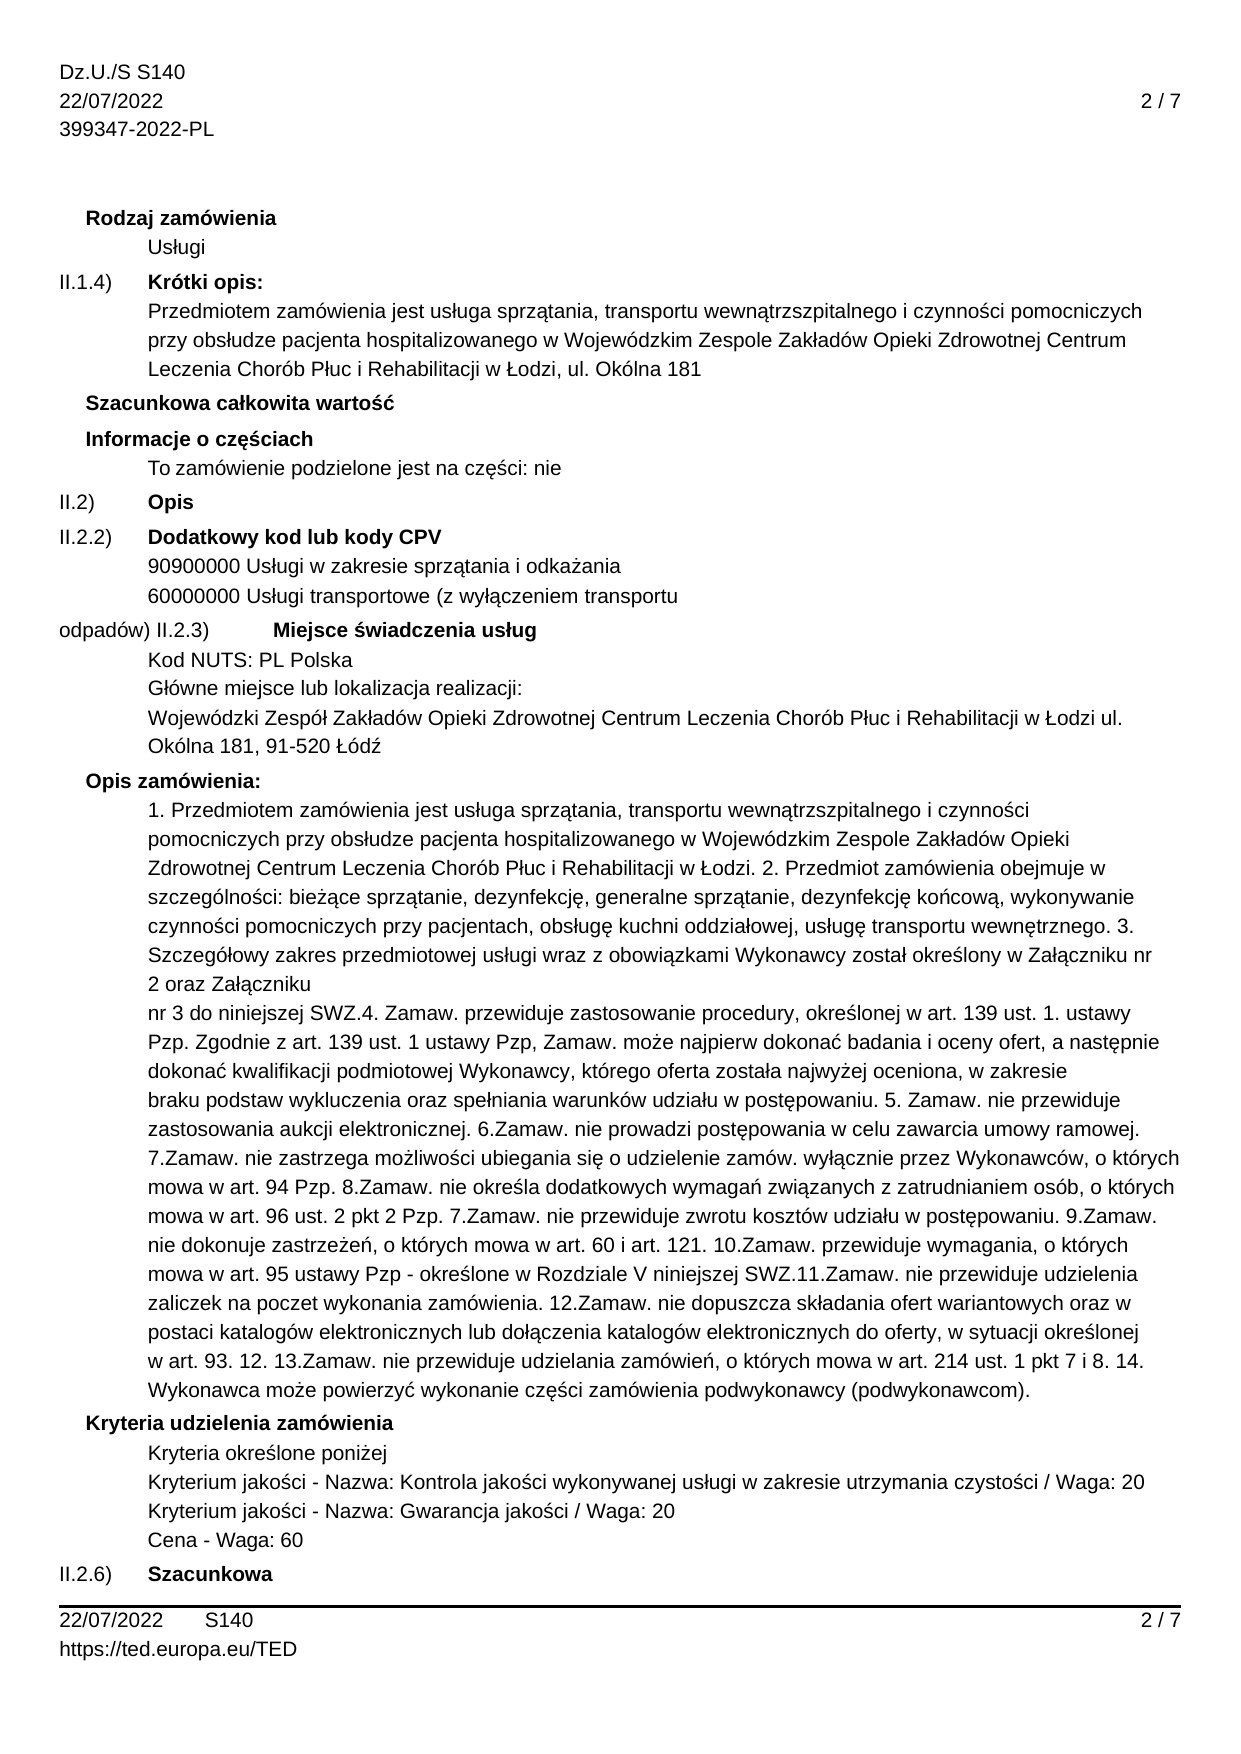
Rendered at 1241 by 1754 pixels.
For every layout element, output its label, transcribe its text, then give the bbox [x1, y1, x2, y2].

text w art. 93. 12. 13.Zamaw. nie przewiduje udzielania zamówień, o których mowa w art. 214 ust. 1 pkt 7 i 8. 14. Wykonawca może powierzyć wykonanie części zamówienia podwykonawcy (podwykonawcom). [148, 1348, 1190, 1401]
text Przedmiotem zamówienia jest usługa sprzątania, transportu wewnątrzszpitalnego i czynności pomocniczych [148, 304, 1190, 322]
text Kod NUTS: PL Polska [148, 653, 1190, 671]
text braku podstaw wykluczenia oraz spełniania warunków udziału w postępowaniu. 5. Zamaw. nie przewiduje zastosowania aukcji elektronicznej. 6.Zamaw. nie prowadzi postępowania w celu zawarcia umowy ramowej. 7.Zamaw. nie zastrzega możliwości ubiegania się o udzielenie zamów. wyłącznie przez Wykonawców, o których mowa w art. 94 Pzp. 8.Zamaw. nie określa dodatkowych wymagań związanych z zatrudnianiem osób, o których mowa w art. 96 ust. 2 pkt 2 Pzp. 7.Zamaw. nie przewiduje zwrotu kosztów udziału w postępowaniu. 9.Zamaw. nie dokonuje zastrzeżeń, o których mowa w art. 60 i art. 121. 10.Zamaw. przewiduje wymagania, o których mowa w art. 95 ustawy Pzp - określone w Rozdziale V niniejszej SWZ.11.Zamaw. nie przewiduje udzielenia zaliczek na poczet wykonania zamówienia. 12.Zamaw. nie dopuszcza składania ofert wariantowych oraz w postaci katalogów elektronicznych lub dołączenia katalogów elektronicznych do oferty, w sytuacji określonej [148, 1088, 1182, 1343]
list Przedmiotem zamówienia jest usługa sprzątania, transportu wewnątrzszpitalnego i czynności pomocniczych przy obsłudze pacjenta hospitalizowanego w Wojewódzkim Zespole Zakładów Opieki Zdrowotnej Centrum Leczenia Chorób Płuc i Rehabilitacji w Łodzi. 2. Przedmiot zamówienia obejmuje w szczególności: bieżące sprzątanie, dezynfekcję, generalne sprzątanie, dezynfekcję końcową, wykonywanie czynności pomocniczych przy pacjentach, obsługę kuchni oddziałowej, usługę transportu wewnętrznego. 3. Szczegółowy zakres przedmiotowej usługi wraz z obowiązkami Wykonawcy został określony w Załączniku nr 2 oraz Załączniku [148, 798, 1166, 996]
text Usługi II.1.4) Krótki opis: [59, 235, 263, 293]
text 60000000 Usługi transportowe (z wyłączeniem transportu odpadów) II.2.3) Miejsce świadczenia usług [59, 583, 774, 642]
text To zamówienie podzielone jest na części: nie II.2) Opis [59, 456, 562, 514]
text Główne miejsce lub lokalizacja realizacji: [148, 676, 1190, 700]
subtitle Szacunkowa całkowita wartość [48, 391, 1190, 415]
text nr 3 do niniejszej SWZ.4. Zamaw. przewiduje zastosowanie procedury, określonej w art. 139 ust. 1. ustawy Pzp. Zgodnie z art. 139 ust. 1 ustawy Pzp, Zamaw. może najpierw dokonać badania i oceny ofert, a następnie dokonać kwalifikacji podmiotowej Wykonawcy, którego oferta została najwyżej oceniona, w zakresie [148, 1001, 1169, 1083]
text Kryterium jakości - Nazwa: Kontrola jakości wykonywanej usługi w zakresie utrzymania czystości / Waga: 20 Kryterium jakości - Nazwa: Gwarancja jakości / Waga: 20 [148, 1469, 1190, 1522]
list Informacje o częściach [48, 426, 1190, 450]
text II.2.2) Dodatkowy kod lub kody CPV [59, 525, 1190, 549]
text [59, 1527, 357, 1586]
text Wojewódzki Zespół Zakładów Opieki Zdrowotnej Centrum Leczenia Chorób Płuc i Rehabilitacji w Łodzi ul. Okólna 181, 91-520 Łódź [148, 705, 1169, 758]
text przy obsłudze pacjenta hospitalizowanego w Wojewódzkim Zespole Zakładów Opieki Zdrowotnej Centrum Leczenia Chorób Płuc i Rehabilitacji w Łodzi, ul. Okólna 181 [148, 328, 1190, 381]
text 90900000 Usługi w zakresie sprzątania i odkażania [148, 554, 1190, 578]
text Kryteria określone poniżej [148, 1440, 1190, 1464]
subtitle Rodzaj zamówienia [48, 206, 1190, 229]
subtitle Kryteria udzielenia zamówienia [48, 1411, 1190, 1435]
subtitle Opis zamówienia: [48, 769, 1190, 793]
